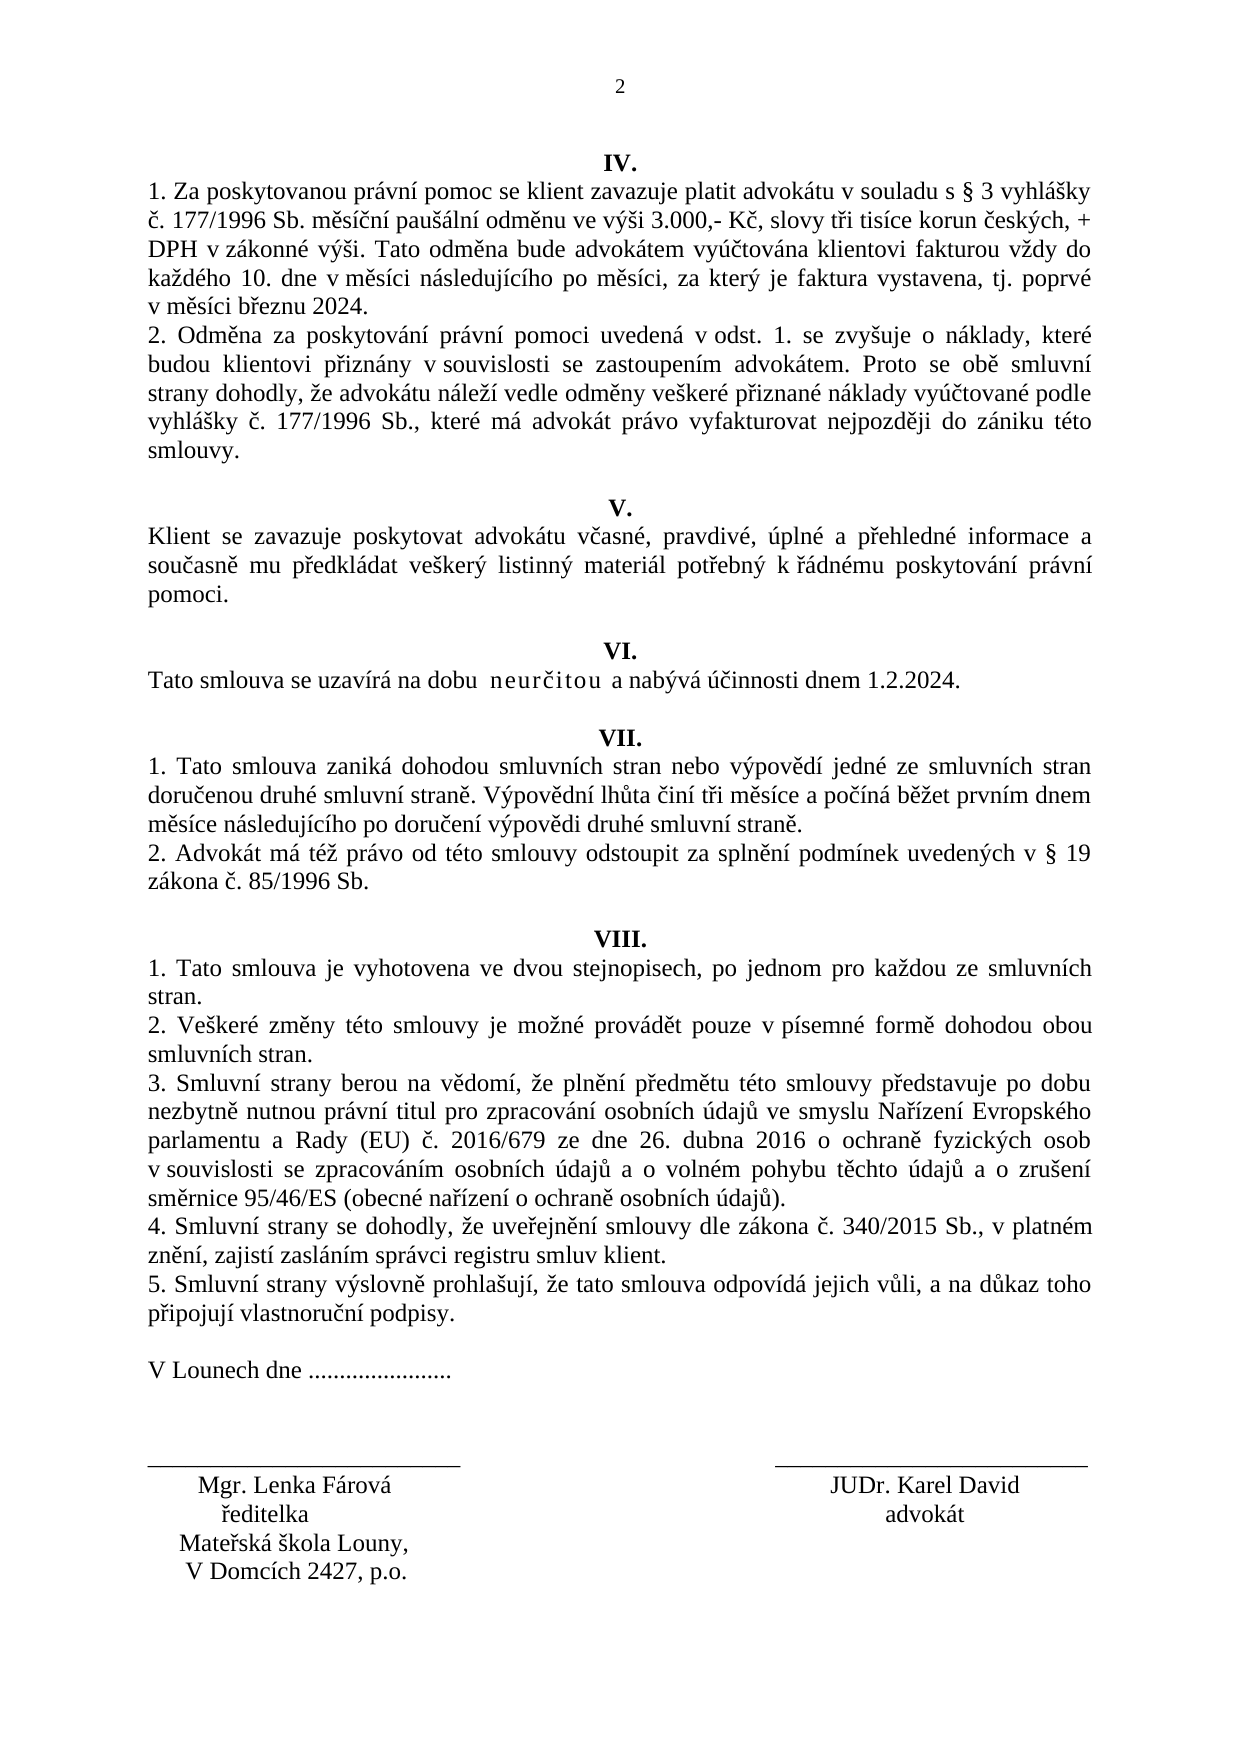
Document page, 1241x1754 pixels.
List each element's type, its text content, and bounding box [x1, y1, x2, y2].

text V Domcích 2427, p.o. [148, 1556, 1093, 1585]
text 1. Tato smlouva zaniká dohodou smluvních stran nebo výpovědí jedné ze smluvních stran doručenou druhé smluvní straně. Výpovědní lhůta činí tři měsíce a počíná běžet prvním dnem měsíce následujícího po doručení výpovědi druhé smluvní straně. [148, 751, 1093, 838]
text Klient se zavazuje poskytovat advokátu včasné, pravdivé, úplné a přehledné informace a současně mu předkládat veškerý listinný materiál potřebný k řádnému poskytování právní pomoci. [148, 521, 1093, 608]
text IV. [148, 148, 1093, 176]
text V. [148, 493, 1093, 521]
text 2. Veškeré změny této smlouvy je možné provádět pouze v písemné formě dohodou obou smluvních stran. [148, 1010, 1093, 1068]
text 5. Smluvní strany výslovně prohlašují, že tato smlouva odpovídá jejich vůli, a na důkaz toho připojují vlastnoruční podpisy. [148, 1269, 1093, 1326]
text _________________________ _________________________ [148, 1441, 1093, 1470]
text 1. Tato smlouva je vyhotovena ve dvou stejnopisech, po jednom pro každou ze smluvních stran. [148, 953, 1093, 1010]
text 1. Za poskytovanou právní pomoc se klient zavazuje platit advokátu v souladu s § 3 vyhlášky č. 177/1996 Sb. měsíční paušální odměnu ve výši 3.000,- Kč, slovy tři tisíce korun českých, + DPH v zákonné výši. Tato odměna bude advokátem vyúčtována klientovi fakturou vždy do každého 10. dne v měsíci následujícího po měsíci, za který je faktura vystavena, tj. poprvé v měsíci březnu 2024. [148, 176, 1093, 320]
text VIII. [148, 924, 1093, 953]
text Tato smlouva se uzavírá na dobu neurčitou a nabývá účinnosti dnem 1.2.2024. [148, 665, 1093, 694]
text Mateřská škola Louny, [148, 1528, 1093, 1556]
text 2. Odměna za poskytování právní pomoci uvedená v odst. 1. se zvyšuje o náklady, které budou klientovi přiznány v souvislosti se zastoupením advokátem. Proto se obě smluvní strany dohodly, že advokátu náleží vedle odměny veškeré přiznané náklady vyúčtované podle vyhlášky č. 177/1996 Sb., které má advokát právo vyfakturovat nejpozději do zániku této smlouvy. [148, 320, 1093, 464]
text V Lounech dne ....................... [148, 1355, 1093, 1384]
text ředitelka advokát [148, 1499, 1093, 1528]
text 2. Advokát má též právo od této smlouvy odstoupit za splnění podmínek uvedených v § 19 zákona č. 85/1996 Sb. [148, 838, 1093, 895]
text Mgr. Lenka Fárová JUDr. Karel David [148, 1470, 1093, 1499]
text 3. Smluvní strany berou na vědomí, že plnění předmětu této smlouvy představuje po dobu nezbytně nutnou právní titul pro zpracování osobních údajů ve smyslu Nařízení Evropského parlamentu a Rady (EU) č. 2016/679 ze dne 26. dubna 2016 o ochraně fyzických osob v souvislosti se zpracováním osobních údajů a o volném pohybu těchto údajů a o zrušení směrnice 95/46/ES (obecné nařízení o ochraně osobních údajů). [148, 1068, 1093, 1211]
text 4. Smluvní strany se dohodly, že uveřejnění smlouvy dle zákona č. 340/2015 Sb., v platném znění, zajistí zasláním správci registru smluv klient. [148, 1211, 1093, 1269]
text VII. [148, 723, 1093, 751]
text VI. [148, 636, 1093, 665]
